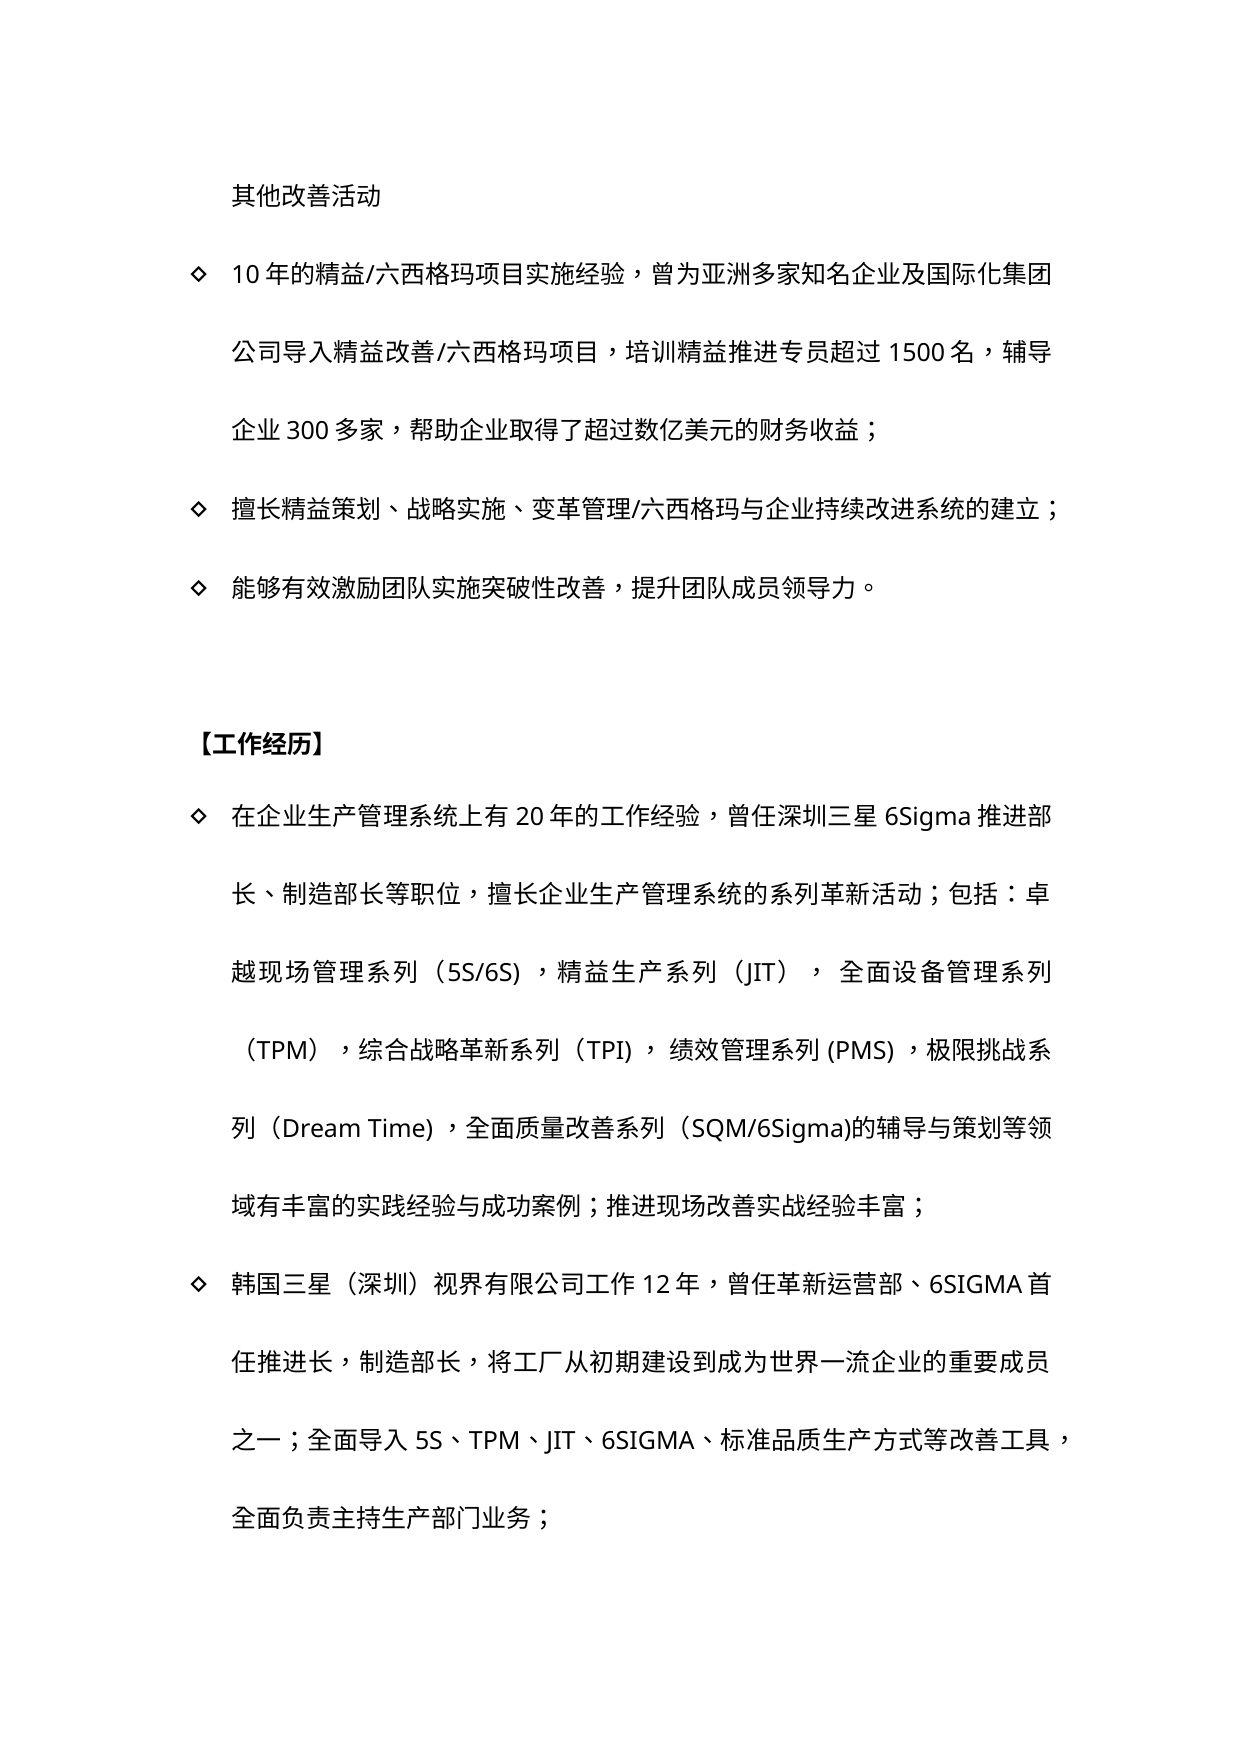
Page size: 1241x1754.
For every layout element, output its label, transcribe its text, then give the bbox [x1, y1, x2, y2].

list 在企业生产管理系统上有20年的工作经验，曾任深圳三星6Sigma推进部长、制造部长等职位，擅长企业生产管理系统的系列革新活动；包括：卓越现场管理系列（5S/6S) ，精益生产系列（JIT）， 全面设备管理系列（TPM），综合战略革新系列（TPI) ， 绩效管理系列 (PMS) ，极限挑战系列（Dream Time) ，全面质量改善系列（SQM/6Sigma)的辅导与策划等领域有丰富的实践经验与成功案例；推进现场改善实战经验丰富； [187, 782, 1053, 1237]
list 能够有效激励团队实施突破性改善，提升团队成员领导力。 [187, 554, 1053, 619]
list 擅长精益策划、战略实施、变革管理/六西格玛与企业持续改进系统的建立； [187, 475, 1053, 540]
list 10年的精益/六西格玛项目实施经验，曾为亚洲多家知名企业及国际化集团公司导入精益改善/六西格玛项目，培训精益推进专员超过1500名，辅导企业300多家，帮助企业取得了超过数亿美元的财务收益； [187, 241, 1053, 461]
text 【工作经历】 [187, 711, 1053, 776]
list 韩国三星（深圳）视界有限公司工作12年，曾任革新运营部、6SIGMA首任推进长，制造部长，将工厂从初期建设到成为世界一流企业的重要成员之一；全面导入5S、TPM、JIT、6SIGMA、标准品质生产方式等改善工具，全面负责主持生产部门业务； [187, 1250, 1053, 1549]
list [187, 162, 1053, 227]
